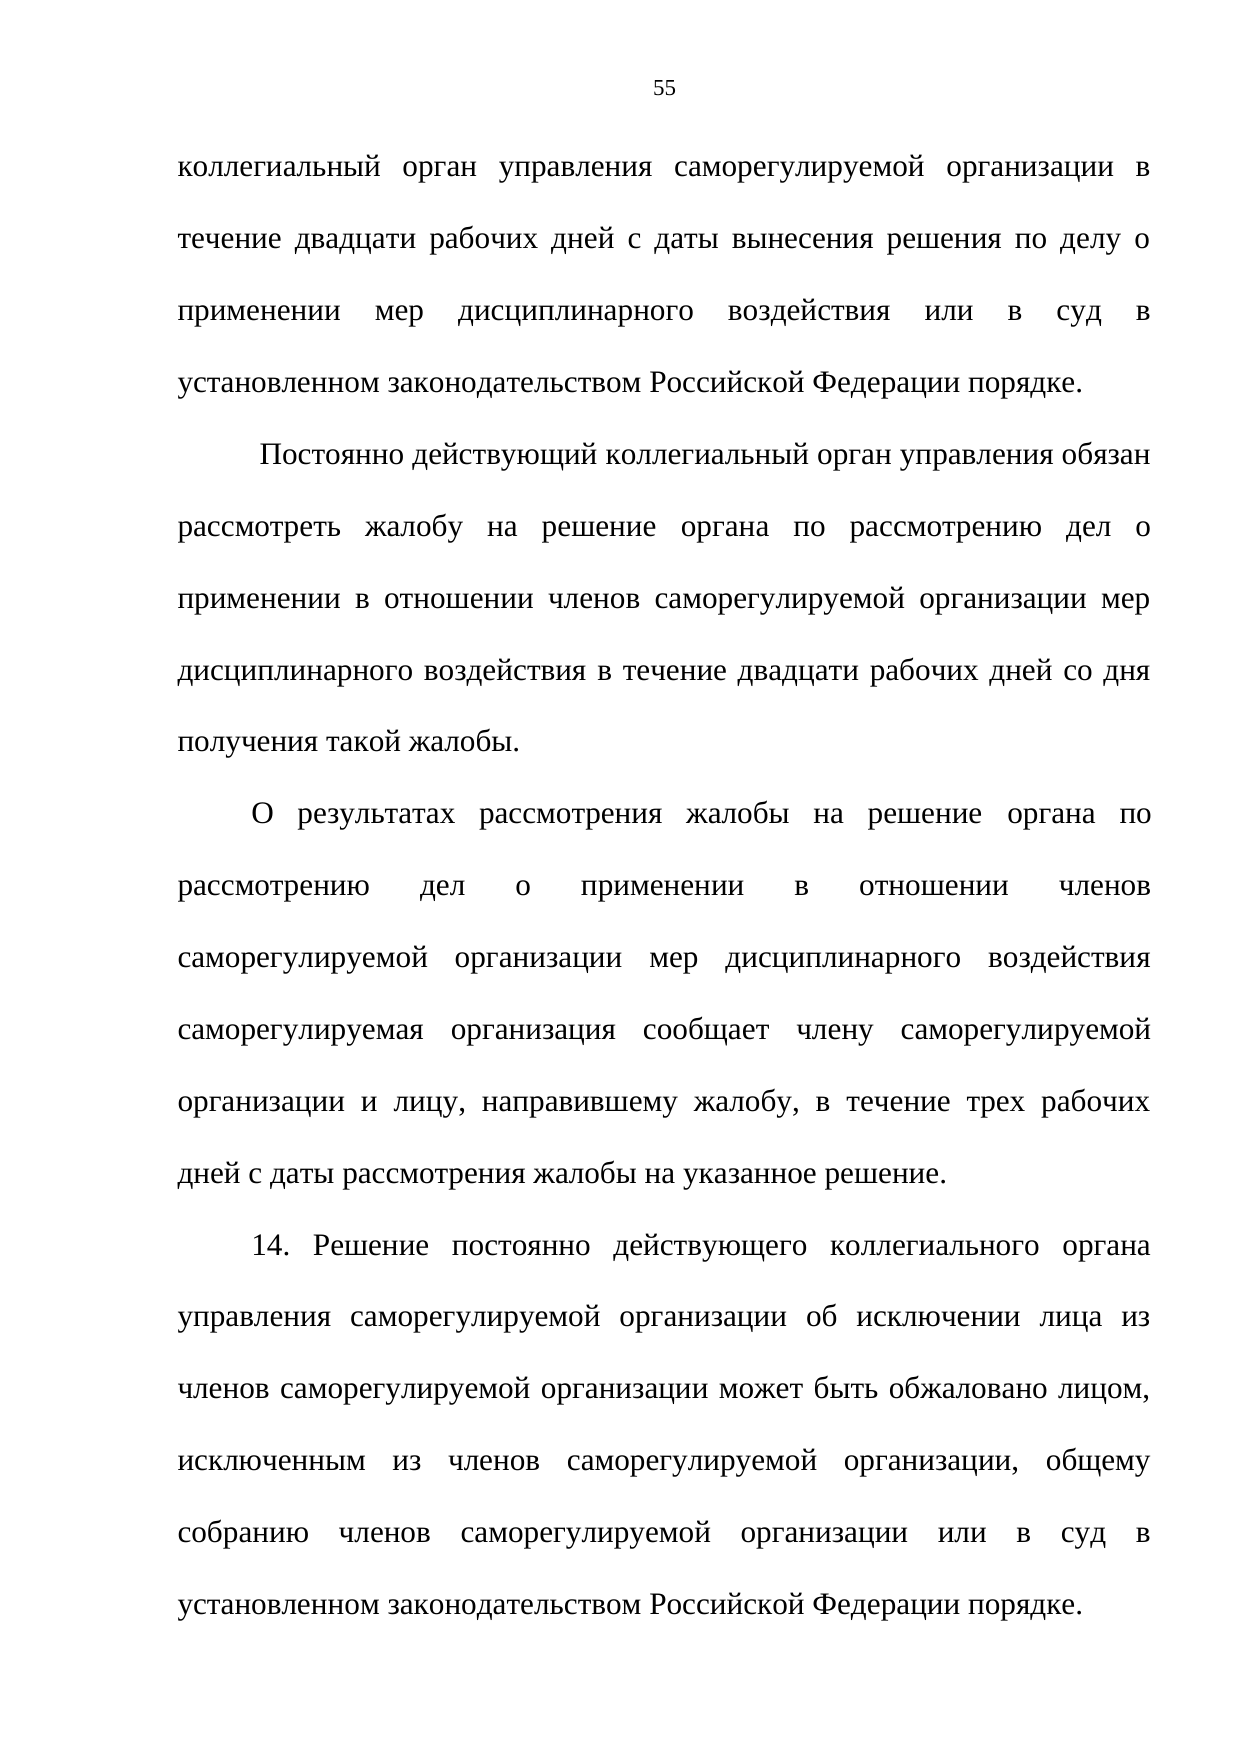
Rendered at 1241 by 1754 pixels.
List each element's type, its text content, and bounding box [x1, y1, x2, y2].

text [177, 148, 1152, 399]
text О результатах рассмотрения жалобы на решение органа по рассмотрению дел о применении в отношении членов саморегулируемой организации мер дисциплинарного воздействия саморегулируемая организация сообщает члену саморегулируемой организации и лицу, направившему жалобу, в течение трех рабочих дней с даты рассмотрения жалобы на указанное решение. [177, 794, 1152, 1190]
text Постоянно действующий коллегиальный орган управления обязан рассмотреть жалобу на решение органа по рассмотрению дел о применении в отношении членов саморегулируемой организации мер дисциплинарного воздействия в течение двадцати рабочих дней со дня получения такой жалобы. [177, 435, 1152, 759]
text 14. Решение постоянно действующего коллегиального органа управления саморегулируемой организации об исключении лица из членов саморегулируемой организации может быть обжаловано лицом, исключенным из членов саморегулируемой организации, общему собранию членов саморегулируемой организации или в суд в установленном законодательством Российской Федерации порядке. [177, 1226, 1152, 1621]
